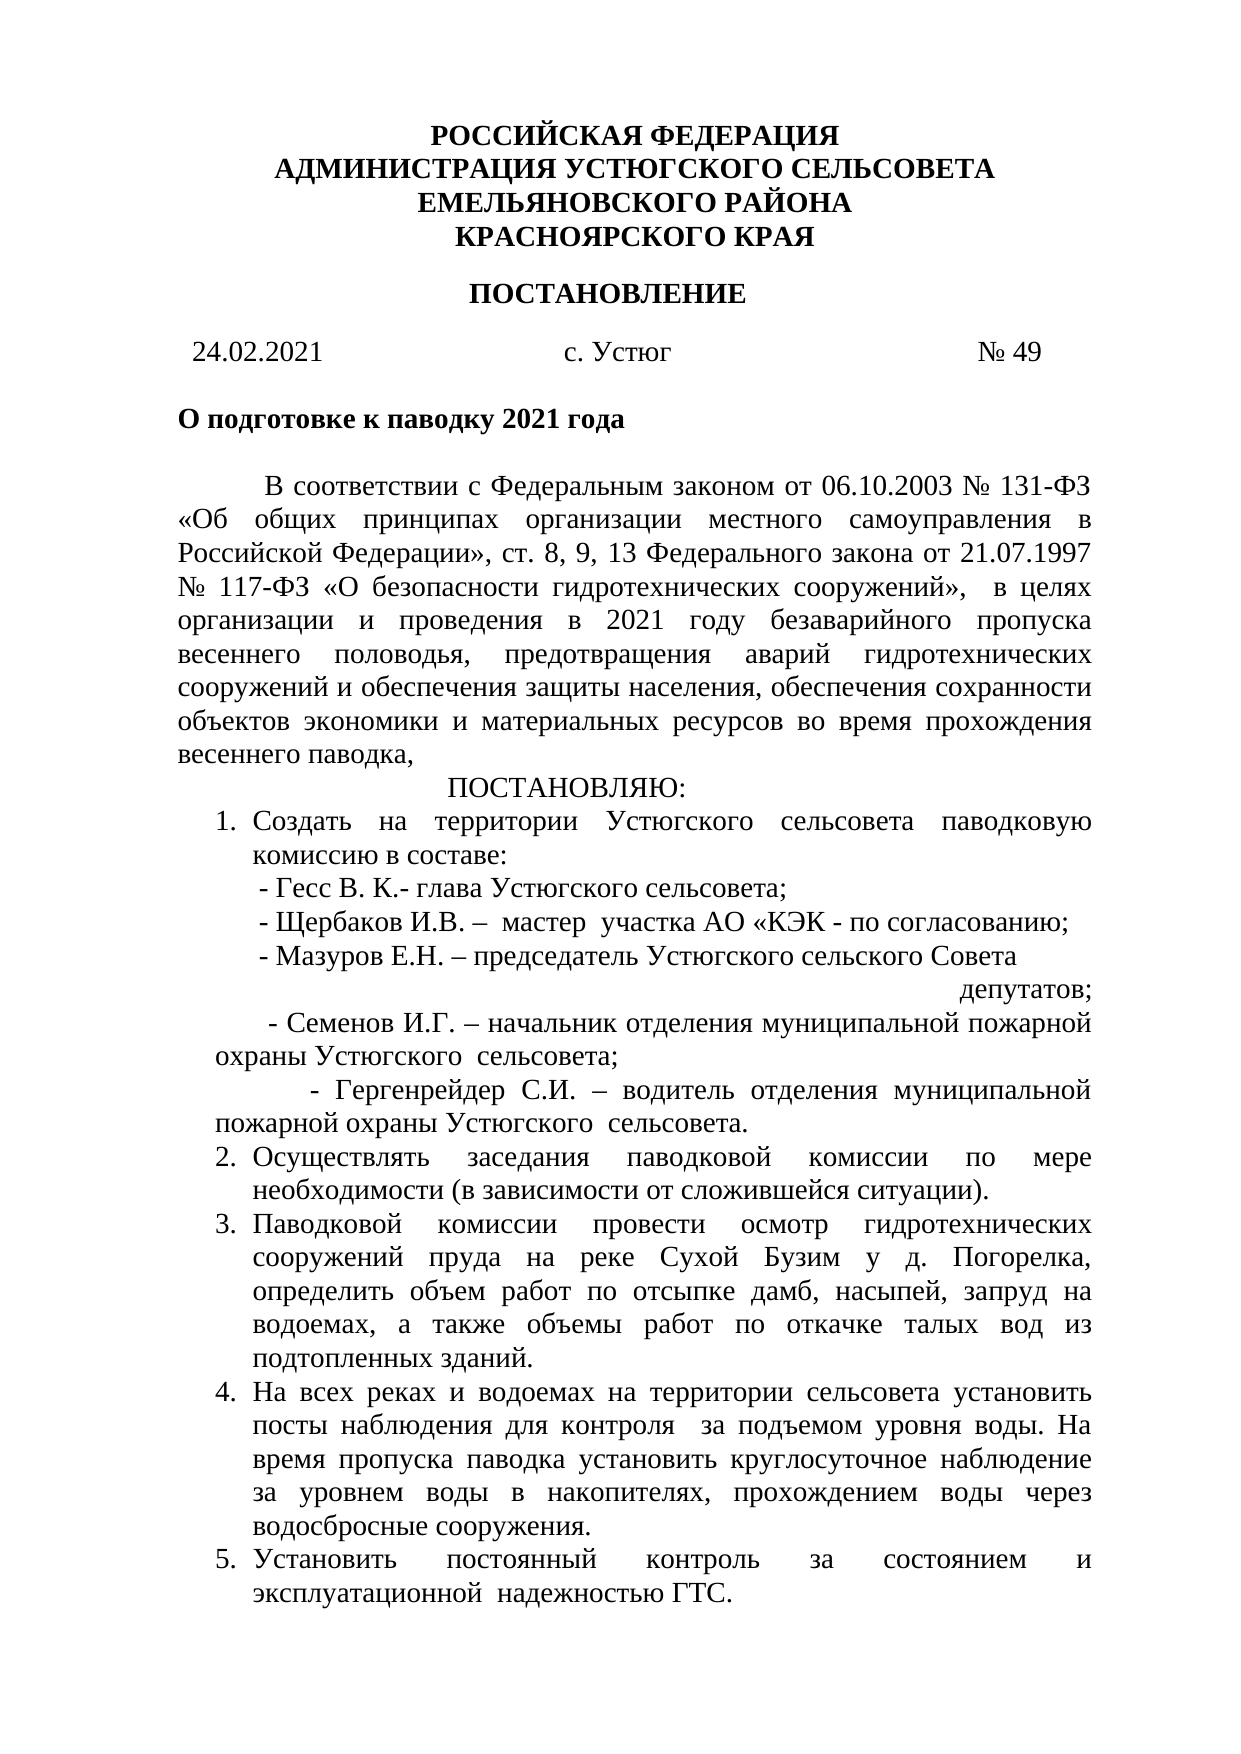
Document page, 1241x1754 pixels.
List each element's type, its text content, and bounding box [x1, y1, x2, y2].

text - Мазуров Е.Н. – председатель Устюгского сельского Совета [215, 938, 1092, 971]
text В соответствии с Федеральным законом от 06.10.2003 № 131-ФЗ «Об общих принципах организации местного самоуправления в Российской Федерации», ст. 8, 9, 13 Федерального закона от 21.07.1997 № 117-ФЗ «О безопасности гидротехнических сооружений», в целях организации и проведения в 2021 году безаварийного пропуска весеннего половодья, предотвращения аварий гидротехнических сооружений и обеспечения защиты населения, обеспечения сохранности объектов экономики и материальных ресурсов во время прохождения весеннего паводка, [177, 468, 1092, 770]
subtitle АДМИНИСТРАЦИЯ УСТЮГСКОГО СЕЛЬСОВЕТА [177, 152, 1092, 185]
text - Гергенрейдер С.И. – водитель отделения муниципальной пожарной охраны Устюгского сельсовета. [215, 1072, 1092, 1139]
text - Щербаков И.В. – мастер участка АО «КЭК - по согласованию; [215, 904, 1092, 938]
list Осуществлять заседания паводковой комиссии по мере необходимости (в зависимости от сложившейся ситуации). [215, 1139, 1092, 1206]
text ПОСТАНОВЛЯЮ: [177, 770, 1092, 803]
text - Гесс В. К.- глава Устюгского сельсовета; [215, 871, 1092, 904]
list Создать на территории Устюгского сельсовета паводковую комиссию в составе: [215, 803, 1092, 871]
list На всех реках и водоемах на территории сельсовета установить посты наблюдения для контроля за подъемом уровня воды. На время пропуска паводка установить круглосуточное наблюдение за уровнем воды в накопителях, прохождением воды через водосбросные сооружения. [215, 1374, 1092, 1541]
text депутатов; - Семенов И.Г. – начальник отделения муниципальной пожарной охраны Устюгского сельсовета; [215, 971, 1092, 1072]
text ЕМЕЛЬЯНОВСКОГО РАЙОНА [177, 185, 1092, 219]
text РОССИЙСКАЯ ФЕДЕРАЦИЯ [177, 118, 1092, 152]
text 24.02.2021 с. Устюг № 49 [177, 334, 1092, 367]
text О подготовке к паводку 2021 года [177, 401, 1092, 434]
text ПОСТАНОВЛЕНИЕ [177, 276, 1092, 310]
text КРАСНОЯРСКОГО КРАЯ [177, 219, 1092, 252]
list Паводковой комиссии провести осмотр гидротехнических сооружений пруда на реке Сухой Бузим у д. Погорелка, определить объем работ по отсыпке дамб, насыпей, запруд на водоемах, а также объемы работ по откачке талых вод из подтопленных зданий. [215, 1206, 1092, 1374]
list Установить постоянный контроль за состоянием и эксплуатационной надежностью ГТС. [215, 1541, 1092, 1608]
